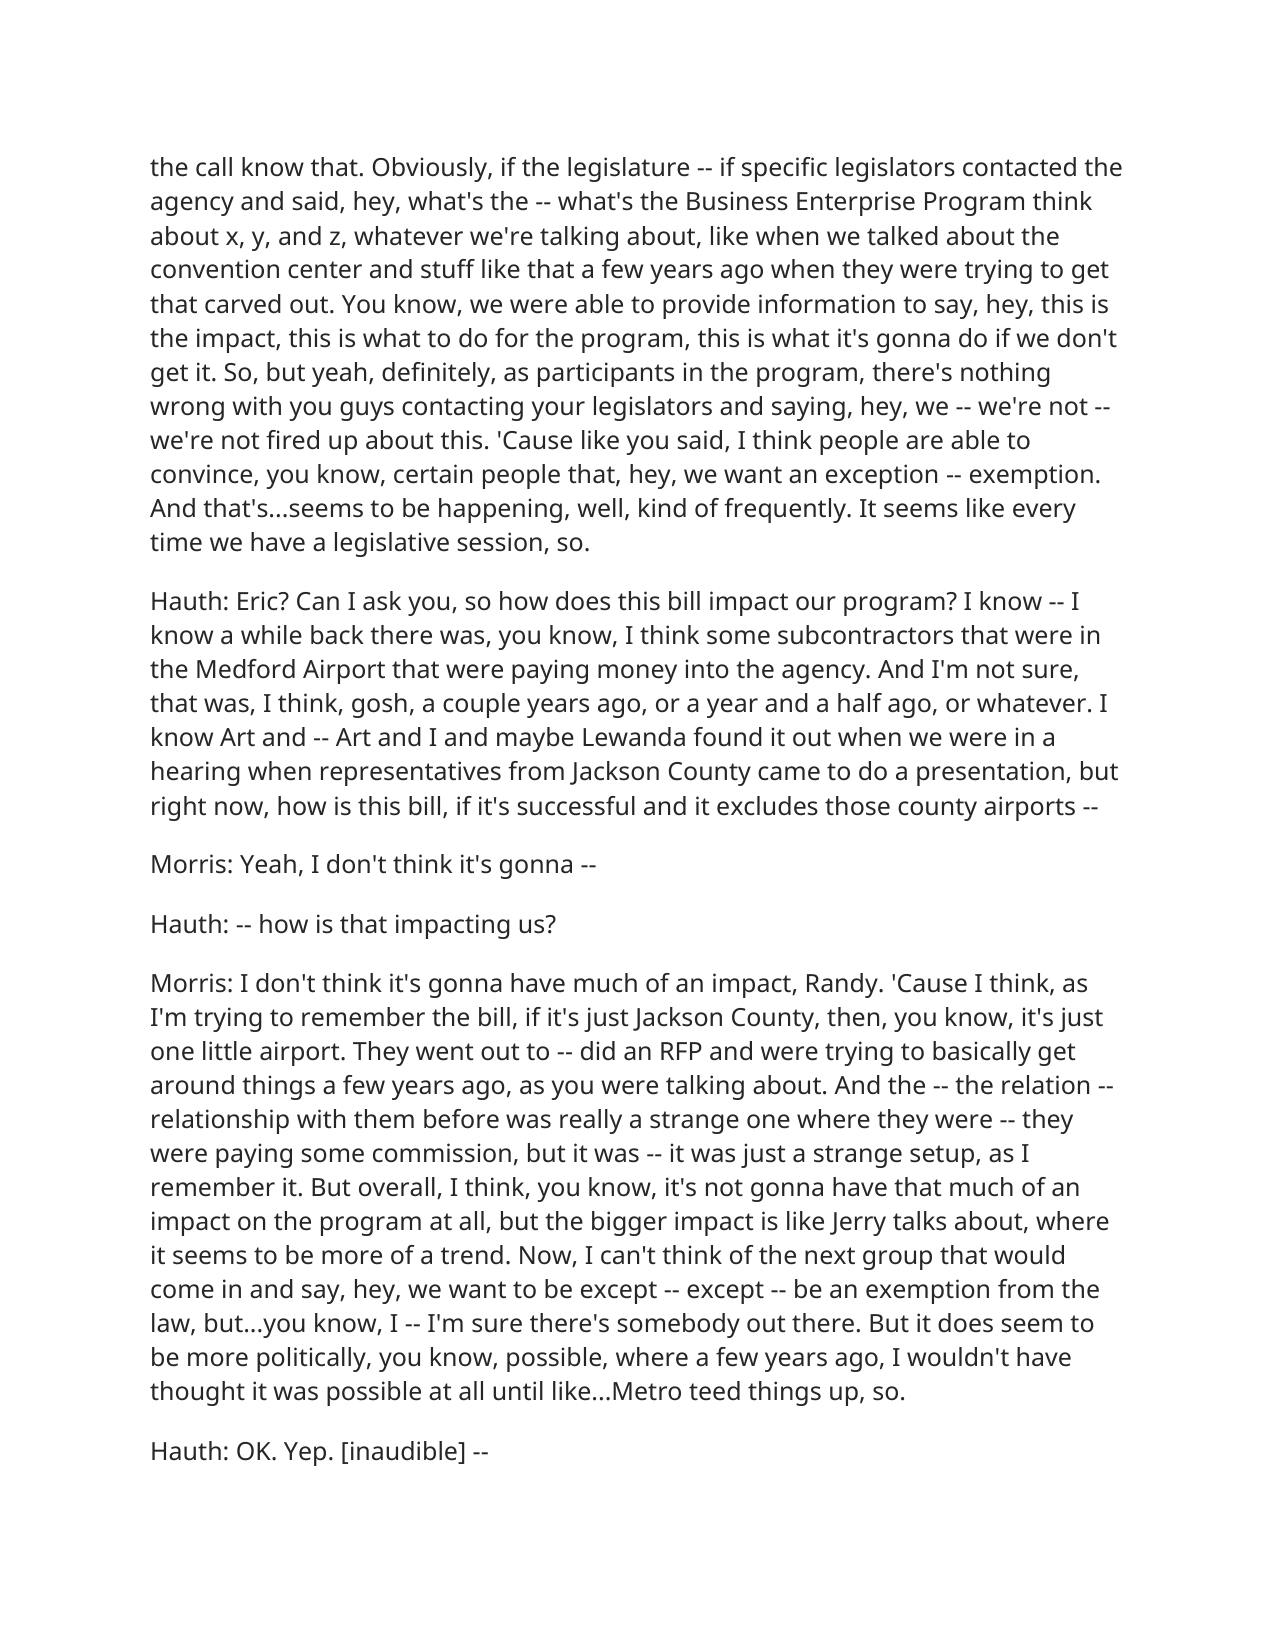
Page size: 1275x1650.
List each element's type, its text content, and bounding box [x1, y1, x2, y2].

text Morris: Yeah, I don't think it's gonna -- [150, 847, 1125, 881]
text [150, 150, 1125, 559]
text Morris: I don't think it's gonna have much of an impact, Randy. 'Cause I think, as I'm trying to remember the bill, if it's just Jackson County, then, you know, it's just one little airport. They went out to -- did an RFP and were trying to basically get around things a few years ago, as you were talking about. And the -- the relation -- relationship with them before was really a strange one where they were -- they were paying some commission, but it was -- it was just a strange setup, as I remember it. But overall, I think, you know, it's not gonna have that much of an impact on the program at all, but the bigger impact is like Jerry talks about, where it seems to be more of a trend. Now, I can't think of the next group that would come in and say, hey, we want to be except -- except -- be an exemption from the law, but...you know, I -- I'm sure there's somebody out there. But it does seem to be more politically, you know, possible, where a few years ago, I wouldn't have thought it was possible at all until like...Metro teed things up, so. [150, 965, 1125, 1408]
text Hauth: -- how is that impacting us? [150, 906, 1125, 940]
text Hauth: OK. Yep. [inaudible] -- [150, 1433, 1125, 1467]
text Hauth: Eric? Can I ask you, so how does this bill impact our program? I know -- I know a while back there was, you know, I think some subcontractors that were in the Medford Airport that were paying money into the agency. And I'm not sure, that was, I think, gosh, a couple years ago, or a year and a half ago, or whatever. I know Art and -- Art and I and maybe Lewanda found it out when we were in a hearing when representatives from Jackson County came to do a presentation, but right now, how is this bill, if it's successful and it excludes those county airports -- [150, 584, 1125, 822]
